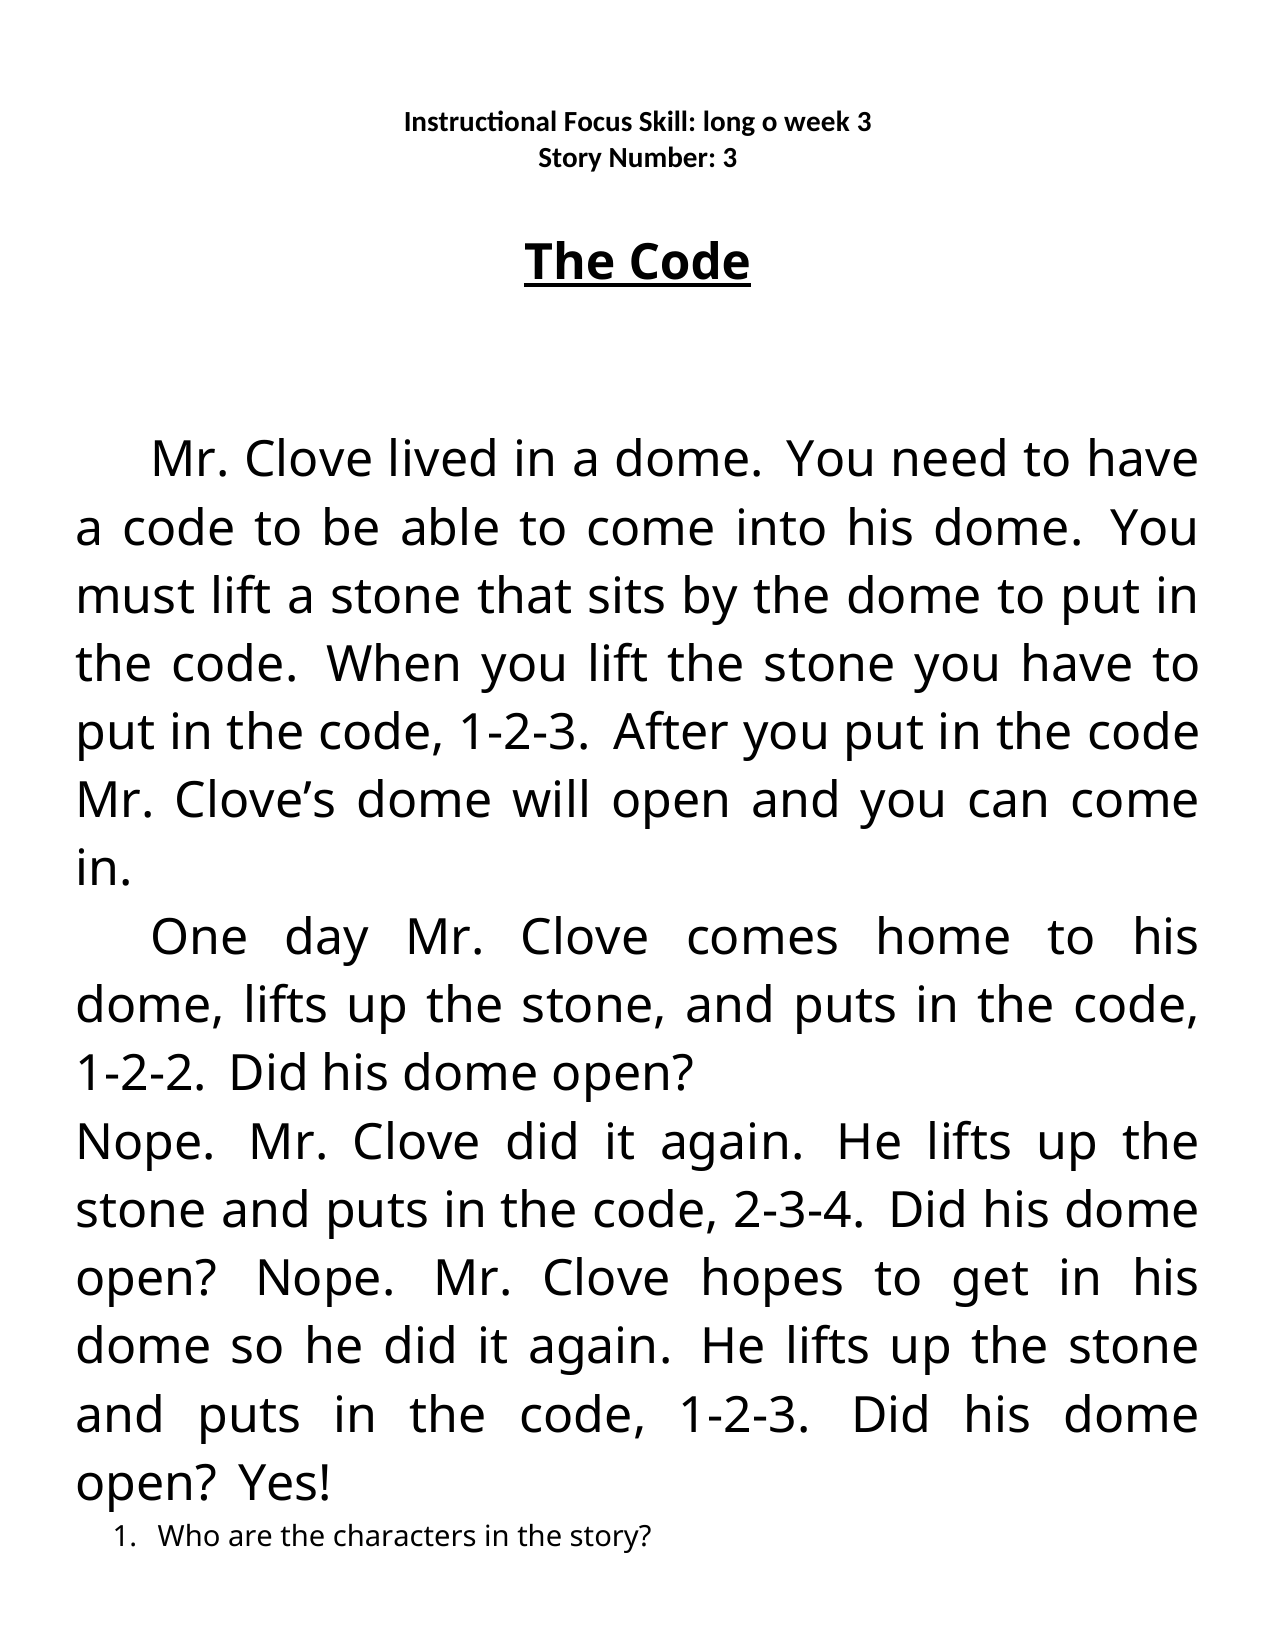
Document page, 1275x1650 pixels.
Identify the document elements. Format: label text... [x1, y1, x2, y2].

list Who are the characters in the story? [112, 1515, 1200, 1555]
text Nope. Mr. Clove did it again. He lifts up the stone and puts in the code, 2-3-4. Did his dome open? Nope. Mr. Clove hopes to get in his dome so he did it again. He lifts up the stone and puts in the code, 1-2-3. Did his dome open? Yes! [75, 1106, 1200, 1515]
text Mr. Clove lived in a dome. You need to have a code to be able to come into his dome. You must lift a stone that sits by the dome to put in the code. When you lift the stone you have to put in the code, 1-2-3. After you put in the code Mr. Clove’s dome will open and you can come in. [75, 423, 1200, 900]
text Instructional Focus Skill: long o week 3 [75, 103, 1200, 139]
text Story Number: 3 [75, 139, 1200, 174]
text The Code [75, 226, 1200, 294]
text One day Mr. Clove comes home to his dome, lifts up the stone, and puts in the code, 1-2-2. Did his dome open? [75, 901, 1200, 1106]
